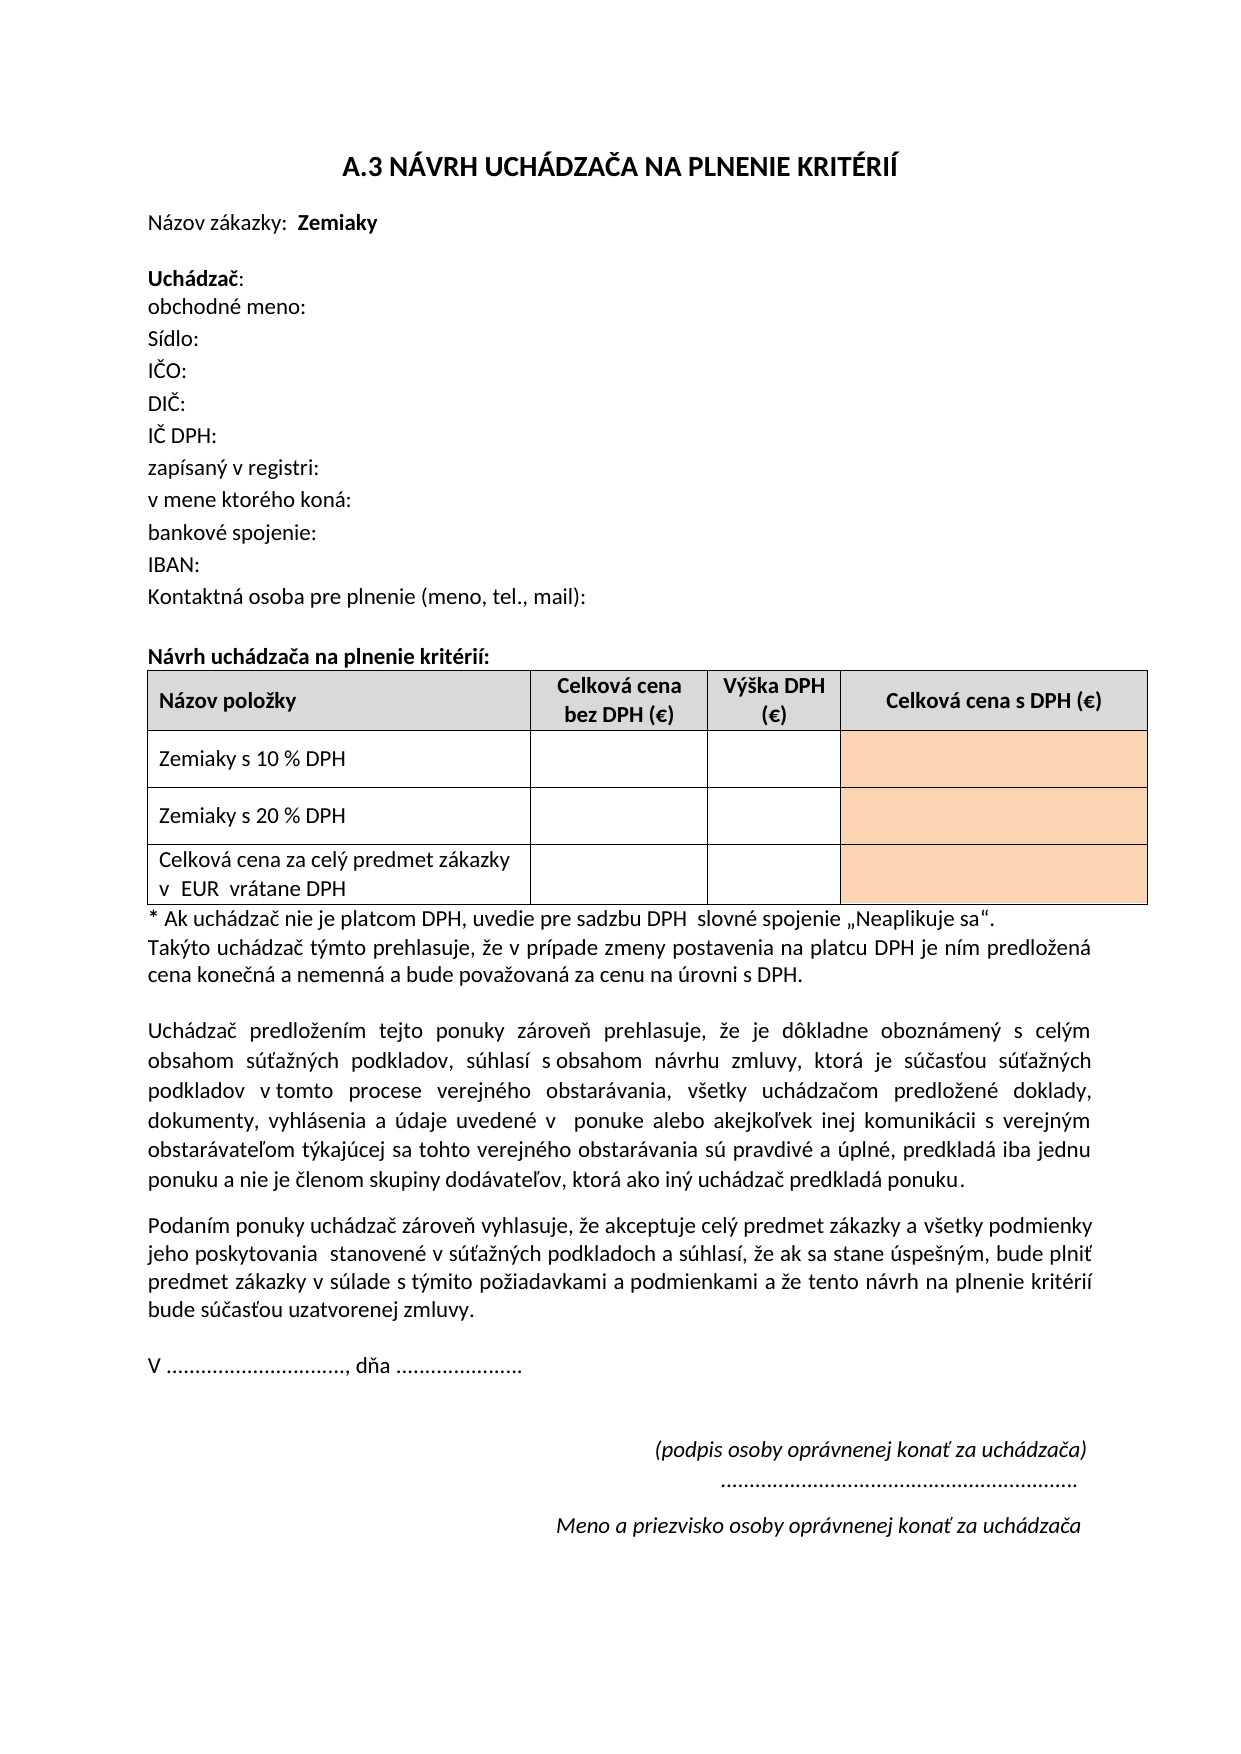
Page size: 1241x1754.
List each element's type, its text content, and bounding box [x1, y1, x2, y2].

table_header Celková cena bez DPH (€) [531, 671, 707, 730]
text A.3 Návrh uchádzača na plnenie kritérií [148, 148, 1093, 183]
text zapísaný v registri: [148, 453, 1093, 481]
table_header Výška DPH (€) [708, 671, 840, 730]
text Kontaktná osoba pre plnenie (meno, tel., mail): [148, 582, 1093, 610]
table_cell [841, 788, 1147, 844]
table_cell [531, 788, 707, 844]
table_cell Celková cena za celý predmet zákazky v EUR vrátane DPH [148, 845, 530, 903]
text Meno a priezvisko osoby oprávnenej konať za uchádzača [148, 1512, 1093, 1539]
text bankové spojenie: [148, 518, 1093, 546]
text IBAN: [148, 550, 1093, 578]
text obchodné meno: [148, 292, 1093, 320]
text DIČ: [148, 389, 1093, 417]
table_cell [841, 845, 1147, 903]
text Podaním ponuky uchádzač zároveň vyhlasuje, že akceptuje celý predmet zákazky a všetky podmienky jeho poskytovania stanovené v súťažných podkladoch a súhlasí, že ak sa stane úspešným, bude plniť predmet zákazky v súlade s týmito požiadavkami a podmienkami a že tento návrh na plnenie kritérií bude súčasťou uzatvorenej zmluvy. [148, 1211, 1093, 1323]
table_cell [841, 731, 1147, 787]
text Uchádzač: [148, 264, 1093, 292]
text V ..............................., dňa ...................... [148, 1352, 1093, 1379]
text v mene ktorého koná: [148, 485, 1093, 513]
text Uchádzač predložením tejto ponuky zároveň prehlasuje, že je dôkladne oboznámený s celým obsahom súťažných podkladov, súhlasí s obsahom návrhu zmluvy, ktorá je súčasťou súťažných podkladov v tomto procese verejného obstarávania, všetky uchádzačom predložené doklady, dokumenty, vyhlásenia a údaje uvedené v ponuke alebo akejkoľvek inej komunikácii s verejným obstarávateľom týkajúcej sa tohto verejného obstarávania sú pravdivé a úplné, predkladá iba jednu ponuku a nie je členom skupiny dodávateľov, ktorá ako iný uchádzač predkladá ponuku. [148, 1017, 1093, 1193]
table_header Názov položky [148, 671, 530, 730]
text Sídlo: [148, 324, 1093, 352]
text Názov zákazky: Zemiaky [148, 208, 1093, 236]
text Návrh uchádzača na plnenie kritérií: [148, 642, 1093, 670]
table_cell [531, 731, 707, 787]
text .............................................................. [148, 1465, 1093, 1493]
table_cell [708, 845, 840, 903]
text Takýto uchádzač týmto prehlasuje, že v prípade zmeny postavenia na platcu DPH je ním predložená cena konečná a nemenná a bude považovaná za cenu na úrovni s DPH. [148, 933, 1093, 989]
table_header Celková cena s DPH (€) [841, 671, 1147, 730]
table_cell [708, 788, 840, 844]
table_cell Zemiaky s 10 % DPH [148, 731, 530, 787]
table_cell [531, 845, 707, 903]
text IČO: [148, 357, 1093, 385]
text IČ DPH: [148, 421, 1093, 449]
table_cell Zemiaky s 20 % DPH [148, 788, 530, 844]
text (podpis osoby oprávnenej konať za uchádzača) [148, 1436, 1093, 1463]
text * Ak uchádzač nie je platcom DPH, uvedie pre sadzbu DPH slovné spojenie „Neaplikuje sa“. [148, 905, 1093, 933]
table_cell [708, 731, 840, 787]
